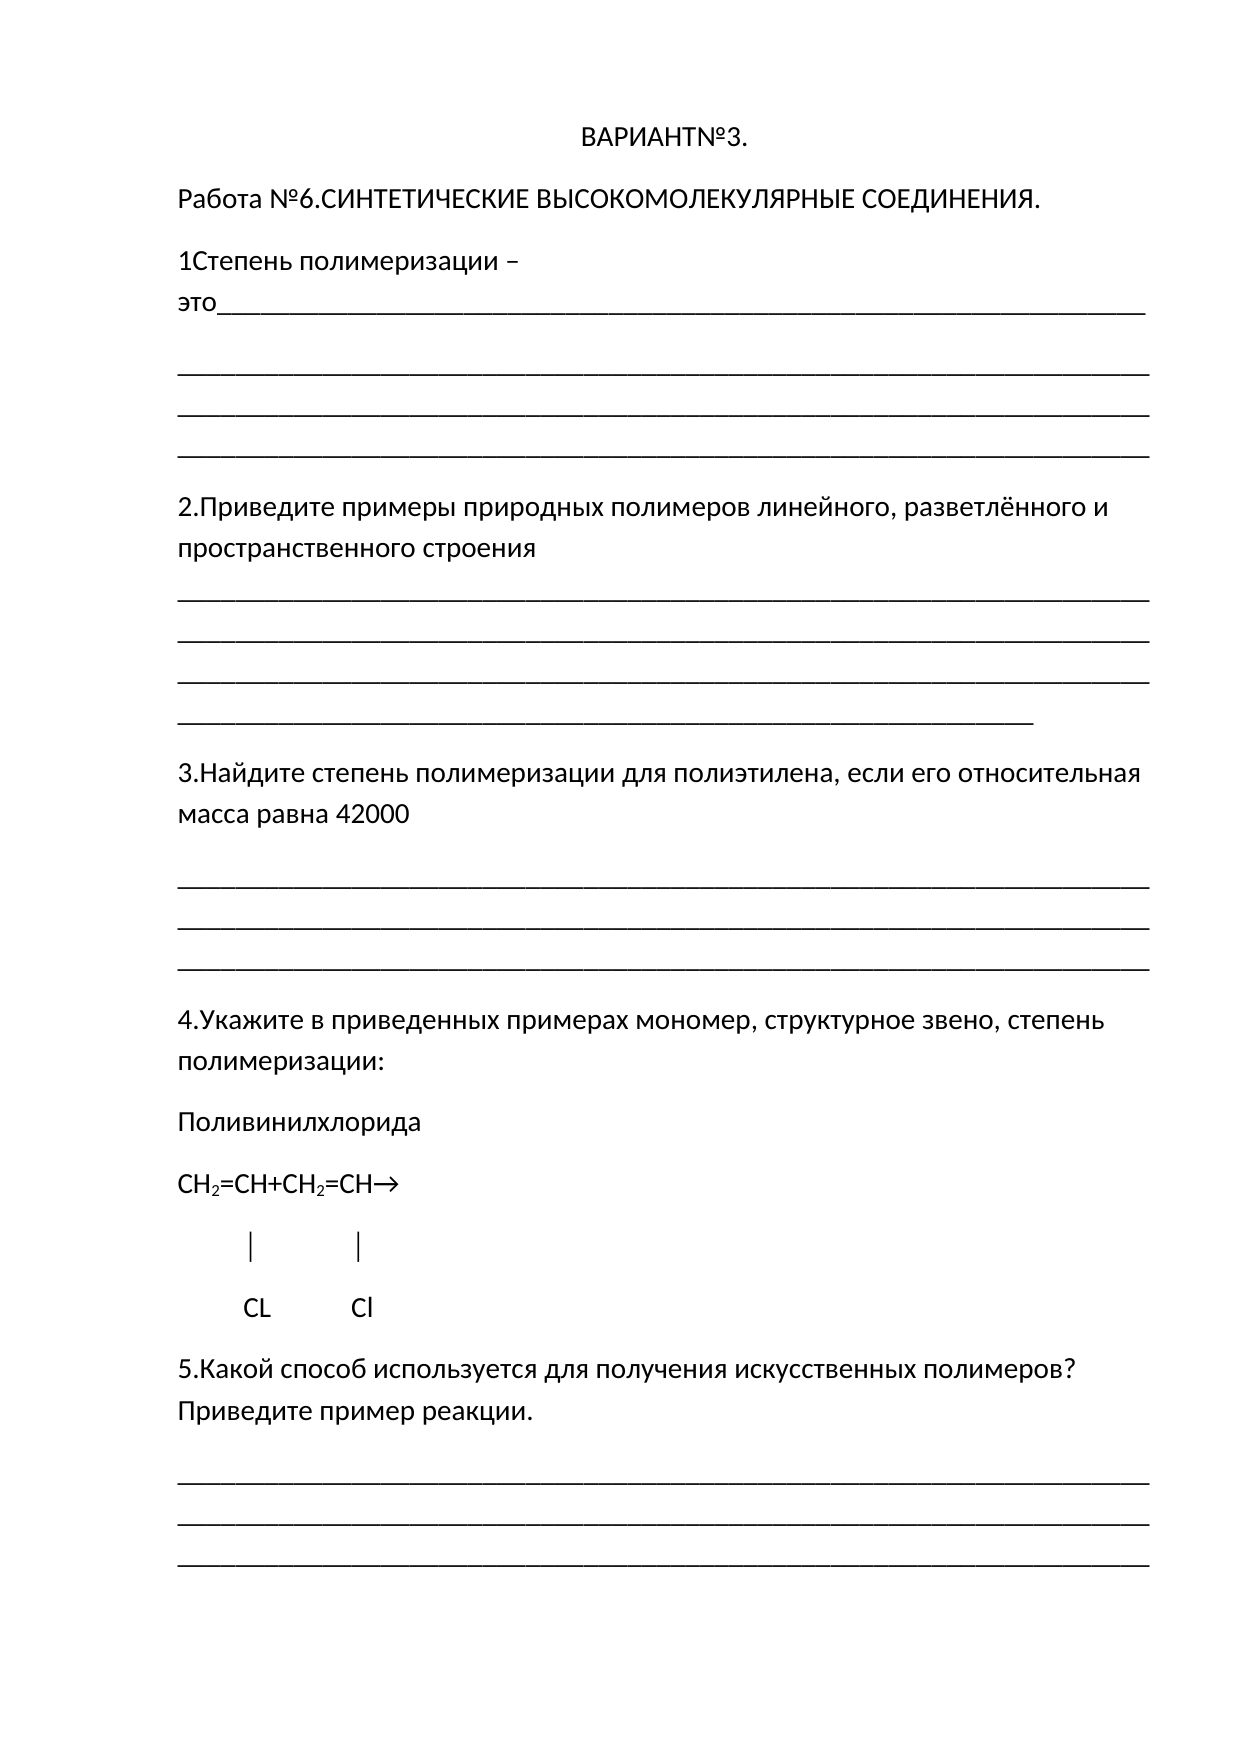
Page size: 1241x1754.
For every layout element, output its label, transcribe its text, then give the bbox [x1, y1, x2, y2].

text ВАРИАНТ№3. [177, 118, 1152, 154]
text Поливинилхлорида [177, 1103, 1152, 1139]
text CL Сl [177, 1289, 1152, 1324]
text 5.Какой способ используется для получения искусственных полимеров? Приведите пример реакции. [177, 1351, 1152, 1427]
text 4.Укажите в приведенных примерах мономер, структурное звено, степень полимеризации: [177, 1001, 1152, 1077]
text │ │ [177, 1227, 1152, 1263]
text Работа №6.СИНТЕТИЧЕСКИЕ ВЫСОКОМОЛЕКУЛЯРНЫЕ СОЕДИНЕНИЯ. [177, 180, 1152, 216]
text СН2=СН+СН2=СН→ [177, 1165, 1152, 1201]
text 3.Найдите степень полимеризации для полиэтилена, если его относительная масса равна 42000 [177, 754, 1152, 831]
text 1Степень полимеризации –это________________________________________________________________ [177, 242, 1152, 318]
text 2.Приведите примеры природных полимеров линейного, разветлённого и пространственного строения ____________________________________________________________________________________________________________________________________________________________________________________________________________________________________________________________________ [177, 488, 1152, 728]
